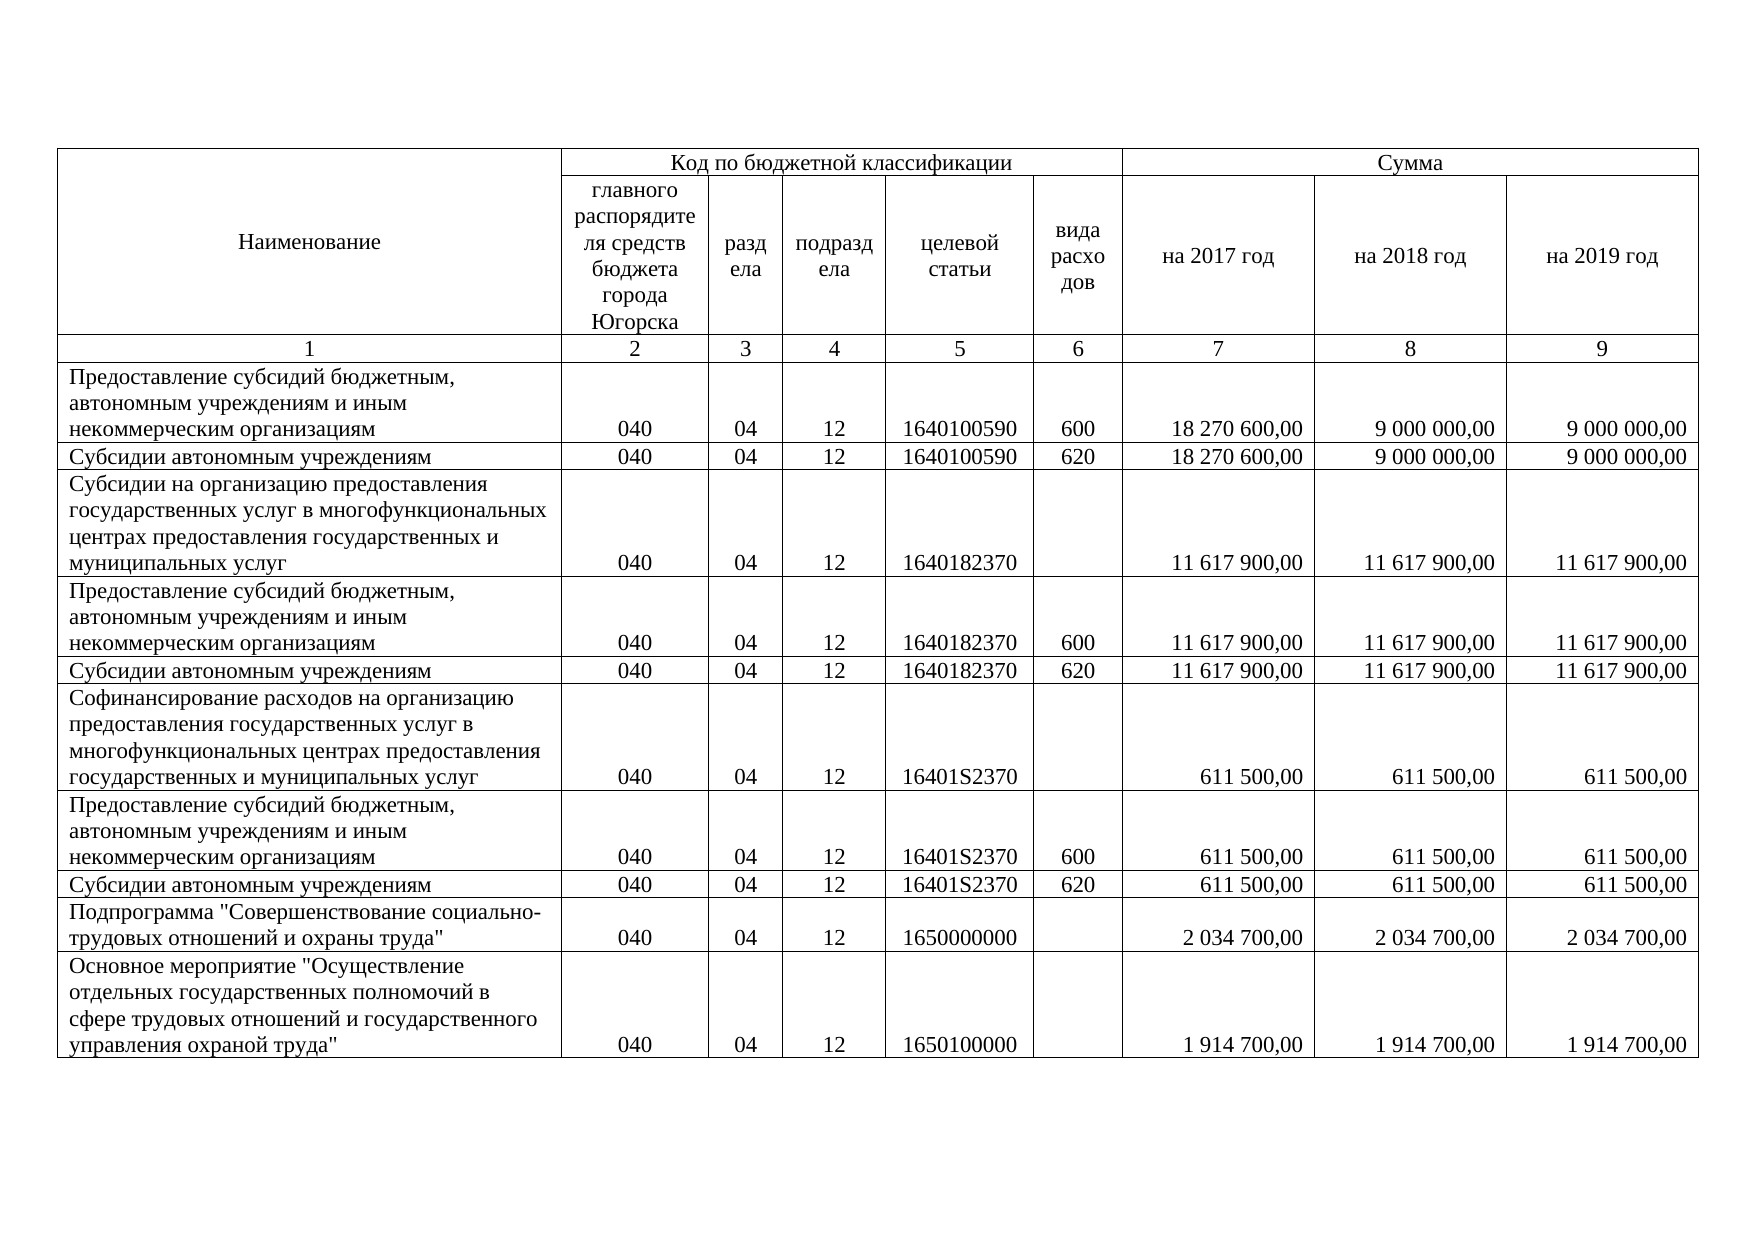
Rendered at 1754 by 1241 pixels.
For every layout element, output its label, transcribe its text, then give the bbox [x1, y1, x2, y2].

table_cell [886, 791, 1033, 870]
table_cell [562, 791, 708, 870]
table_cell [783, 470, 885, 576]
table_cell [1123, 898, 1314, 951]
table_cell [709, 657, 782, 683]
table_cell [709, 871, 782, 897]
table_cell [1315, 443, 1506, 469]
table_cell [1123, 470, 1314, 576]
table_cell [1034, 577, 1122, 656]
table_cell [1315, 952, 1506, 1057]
table_cell 6 [1034, 335, 1122, 362]
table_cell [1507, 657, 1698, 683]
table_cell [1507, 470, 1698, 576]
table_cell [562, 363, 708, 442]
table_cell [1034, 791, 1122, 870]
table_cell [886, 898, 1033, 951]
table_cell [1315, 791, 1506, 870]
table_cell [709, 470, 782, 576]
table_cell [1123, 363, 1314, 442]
table_header Наименование [58, 149, 561, 334]
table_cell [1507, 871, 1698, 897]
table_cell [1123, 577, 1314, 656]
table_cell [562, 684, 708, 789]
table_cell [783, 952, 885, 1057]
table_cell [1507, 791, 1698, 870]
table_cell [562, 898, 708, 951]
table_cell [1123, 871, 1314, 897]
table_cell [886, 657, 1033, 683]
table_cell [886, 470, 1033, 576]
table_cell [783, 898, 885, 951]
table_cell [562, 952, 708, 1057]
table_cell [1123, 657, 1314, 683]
table_cell на 2017 год [1123, 176, 1314, 334]
table_cell на 2019 год [1507, 176, 1698, 334]
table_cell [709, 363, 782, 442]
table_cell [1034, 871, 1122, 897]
table_cell 4 [783, 335, 885, 362]
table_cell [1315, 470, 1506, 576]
table_cell 8 [1315, 335, 1506, 362]
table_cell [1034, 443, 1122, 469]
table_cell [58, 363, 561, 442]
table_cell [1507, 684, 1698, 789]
table_header Код по бюджетной классификации [562, 149, 1122, 175]
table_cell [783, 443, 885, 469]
table_cell 1 [58, 335, 561, 362]
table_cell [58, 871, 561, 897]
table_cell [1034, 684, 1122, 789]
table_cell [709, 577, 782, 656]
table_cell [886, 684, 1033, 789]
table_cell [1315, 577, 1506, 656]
table_cell 7 [1123, 335, 1314, 362]
table_cell вида расходов [1034, 176, 1122, 334]
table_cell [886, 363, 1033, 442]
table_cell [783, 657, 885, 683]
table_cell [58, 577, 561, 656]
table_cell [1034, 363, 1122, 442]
table_header Сумма [1123, 149, 1698, 175]
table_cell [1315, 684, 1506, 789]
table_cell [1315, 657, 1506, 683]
table_cell 3 [709, 335, 782, 362]
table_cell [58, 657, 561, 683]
table_cell главного распорядителя средств бюджета города Югорска [562, 176, 708, 334]
table_cell подраздела [783, 176, 885, 334]
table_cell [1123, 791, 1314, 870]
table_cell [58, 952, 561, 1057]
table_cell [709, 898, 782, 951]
table_cell 5 [886, 335, 1033, 362]
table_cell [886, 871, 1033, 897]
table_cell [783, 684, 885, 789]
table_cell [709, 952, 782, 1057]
table_cell 9 [1507, 335, 1698, 362]
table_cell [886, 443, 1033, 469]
table_cell 2 [562, 335, 708, 362]
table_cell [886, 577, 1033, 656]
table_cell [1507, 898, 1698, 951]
table_cell раздела [709, 176, 782, 334]
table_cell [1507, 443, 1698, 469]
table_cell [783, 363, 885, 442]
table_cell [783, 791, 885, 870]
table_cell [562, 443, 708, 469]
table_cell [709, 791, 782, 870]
table_cell на 2018 год [1315, 176, 1506, 334]
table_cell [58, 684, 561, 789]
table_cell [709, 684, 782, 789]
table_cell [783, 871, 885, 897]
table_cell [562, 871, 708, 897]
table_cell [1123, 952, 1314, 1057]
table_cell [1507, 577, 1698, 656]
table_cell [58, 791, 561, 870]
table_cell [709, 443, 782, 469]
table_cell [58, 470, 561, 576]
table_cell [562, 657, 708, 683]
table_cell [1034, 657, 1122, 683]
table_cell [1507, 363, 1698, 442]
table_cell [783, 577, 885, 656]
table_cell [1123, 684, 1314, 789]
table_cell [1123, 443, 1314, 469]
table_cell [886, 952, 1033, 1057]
table_cell целевой статьи [886, 176, 1033, 334]
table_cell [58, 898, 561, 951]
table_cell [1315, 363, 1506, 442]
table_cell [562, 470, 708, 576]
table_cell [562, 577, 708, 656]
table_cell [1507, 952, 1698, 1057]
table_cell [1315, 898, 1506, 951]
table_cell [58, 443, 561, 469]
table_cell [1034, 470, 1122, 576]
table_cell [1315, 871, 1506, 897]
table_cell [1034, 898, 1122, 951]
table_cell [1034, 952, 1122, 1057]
